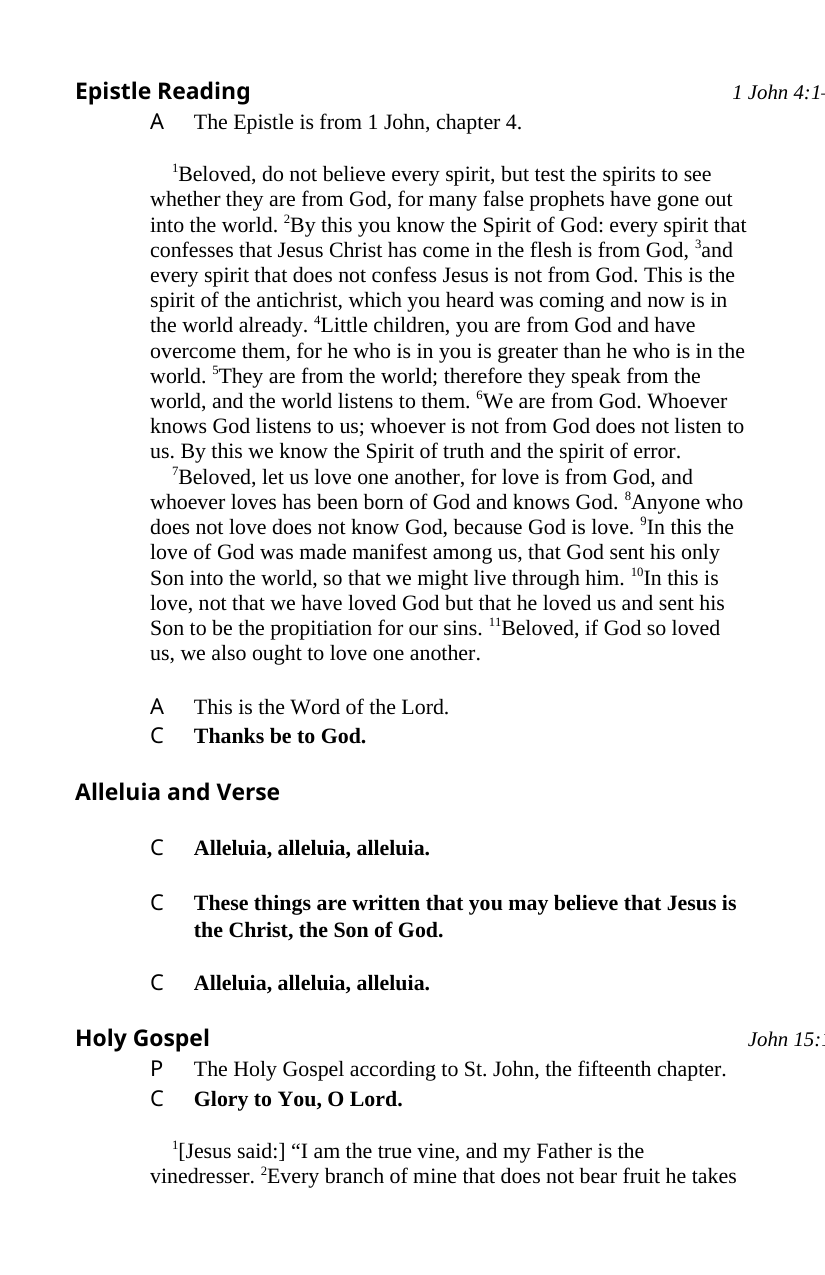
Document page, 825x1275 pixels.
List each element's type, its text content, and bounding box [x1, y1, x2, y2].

text A The Epistle is from 1 John, chapter 4. [150, 106, 750, 136]
text C Alleluia, alleluia, alleluia. [150, 967, 750, 997]
text C Alleluia, alleluia, alleluia. [150, 832, 750, 862]
text 1Beloved, do not believe every spirit, but test the spirits to see whether they are from God, for many false prophets have gone out into the world. 2By this you know the Spirit of God: every spirit that confesses that Jesus Christ has come in the flesh is from God, 3and every spirit that does not confess Jesus is not from God. This is the spirit of the antichrist, which you heard was coming and now is in the world already. 4Little children, you are from God and have overcome them, for he who is in you is greater than he who is in the world. 5They are from the world; therefore they speak from the world, and the world listens to them. 6We are from God. Whoever knows God listens to us; whoever is not from God does not listen to us. By this we know the Spirit of truth and the spirit of error. [150, 161, 750, 464]
text A This is the Word of the Lord. [150, 691, 750, 720]
text P The Holy Gospel according to St. John, the fifteenth chapter. [150, 1053, 750, 1083]
text C These things are written that you may believe that Jesus is the Christ, the Son of God. [150, 887, 750, 942]
text Holy Gospel John 15:1–8 [75, 1022, 750, 1053]
text C Thanks be to God. [150, 720, 750, 750]
text 7Beloved, let us love one another, for love is from God, and whoever loves has been born of God and knows God. 8Anyone who does not love does not know God, because God is love. 9In this the love of God was made manifest among us, that God sent his only Son into the world, so that we might live through him. 10In this is love, not that we have loved God but that he loved us and sent his Son to be the propitiation for our sins. 11Beloved, if God so loved us, we also ought to love one another. [150, 464, 750, 665]
text Epistle Reading 1 John 4:1–11 [75, 75, 750, 106]
text Alleluia and Verse [75, 775, 750, 807]
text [150, 1138, 750, 1188]
text C Glory to You, O Lord. [150, 1083, 750, 1113]
